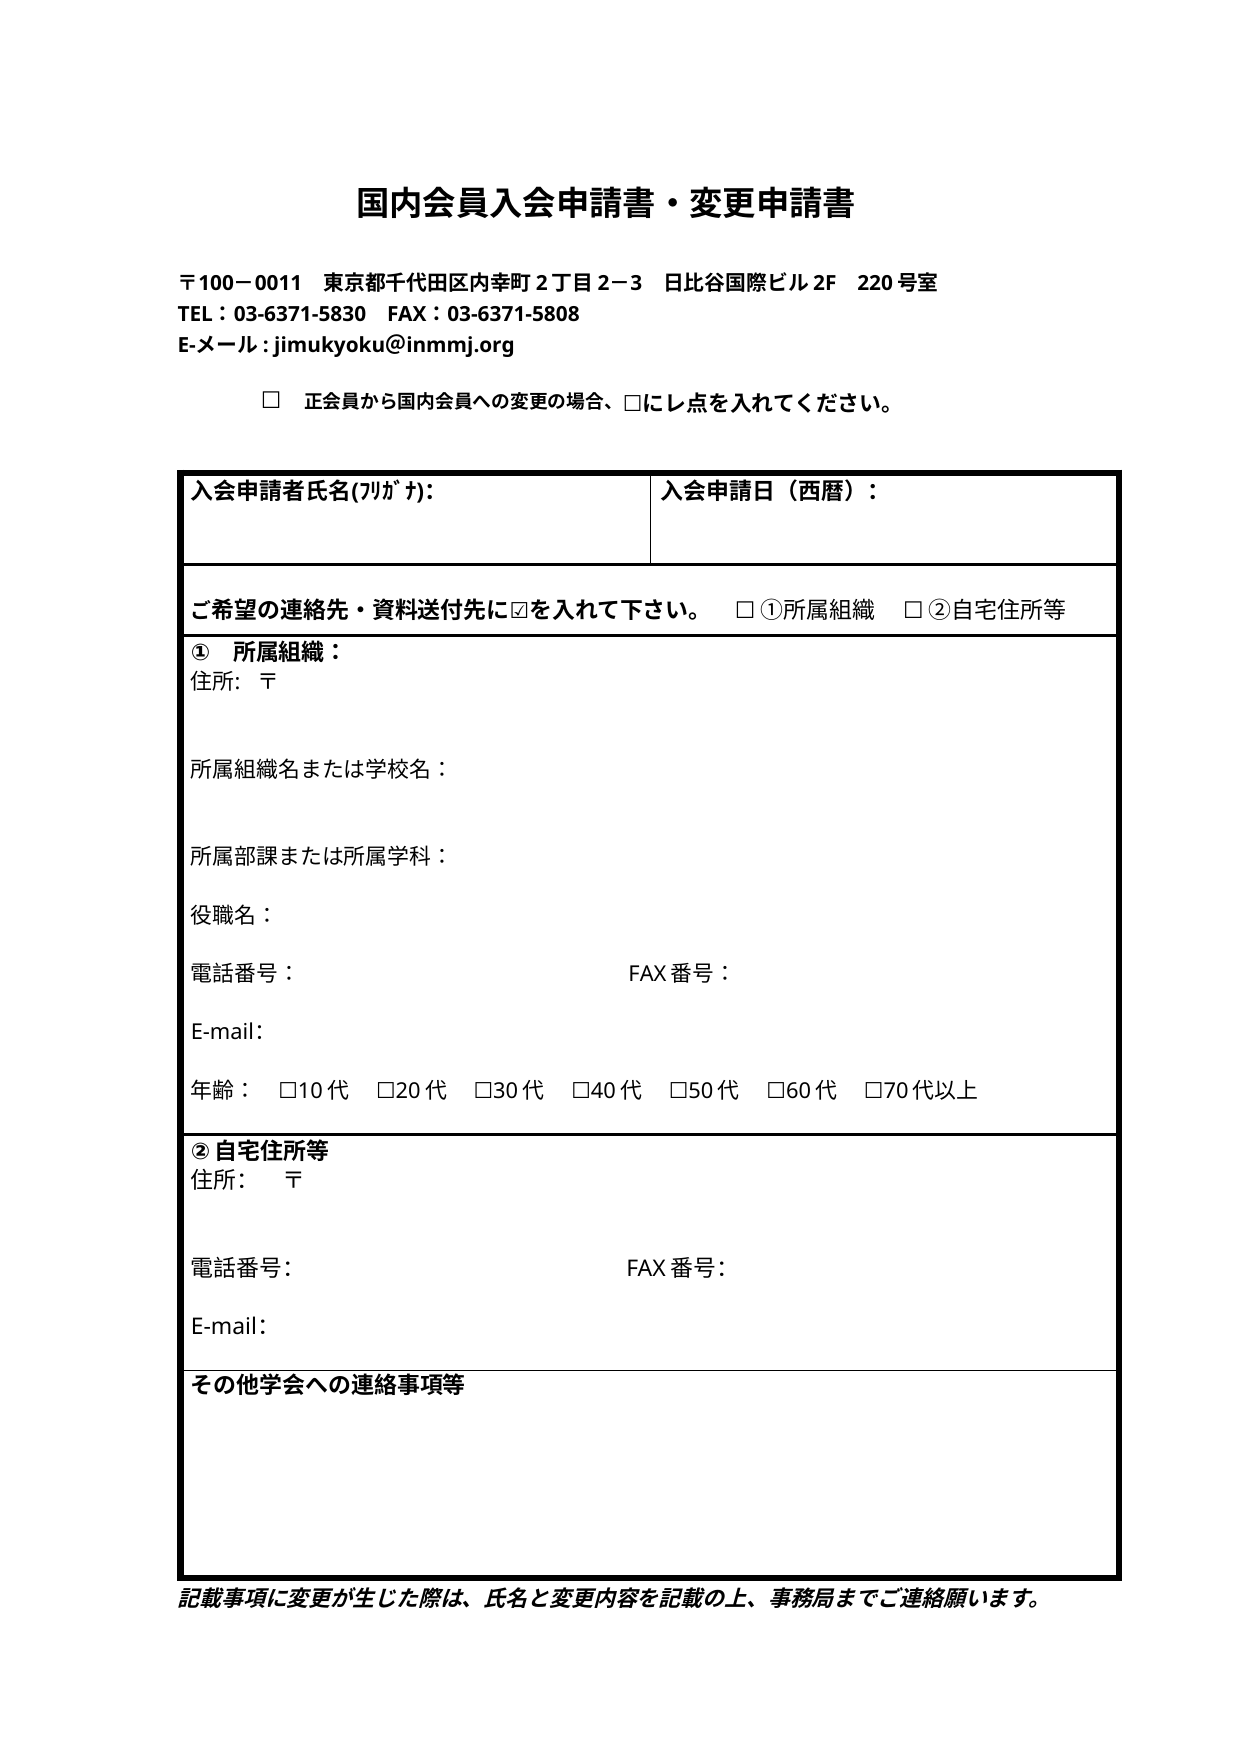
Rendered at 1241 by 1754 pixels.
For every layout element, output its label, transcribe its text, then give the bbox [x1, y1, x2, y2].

table_header 入会申請者氏名(ﾌﾘｶﾞﾅ)： [184, 476, 650, 563]
text 〒100－0011 東京都千代田区内幸町2丁目2－3 日比谷国際ビル2F 220号室 [177, 265, 1122, 296]
text E-メール : jimukyoku＠inmmj.org [177, 328, 1122, 359]
table_header 入会申請日（西暦）： [651, 476, 1116, 563]
list ☐ 正会員から国内会員への変更の場合、☐にレ点を入れてください。 [261, 384, 1122, 418]
text TEL：03-6371-5830 FAX：03-6371-5808 [177, 296, 1122, 328]
text 記載事項に変更が生じた際は、氏名と変更内容を記載の上、事務局までご連絡願います。 [177, 1581, 1122, 1613]
table_cell その他学会への連絡事項等 [184, 1371, 1116, 1575]
table_cell ご希望の連絡先・資料送付先に☑を入れて下さい。 ☐ ①所属組織 ☐ ②自宅住所等 [184, 566, 1116, 634]
table_cell ① 所属組織： 住所: 〒 所属組織名または学校名： 所属部課または所属学科： 役職名： 電話番号： FAX番号： E-mail： 年齢： ☐10代 ☐20代 ☐30代 ☐40代 ☐50代 ☐60代 ☐70代以上 [184, 637, 1116, 1133]
text 国内会員入会申請書・変更申請書 [177, 177, 1034, 225]
table_cell ②自宅住所等 住所： 〒 電話番号： FAX番号： E-mail： [184, 1136, 1116, 1369]
